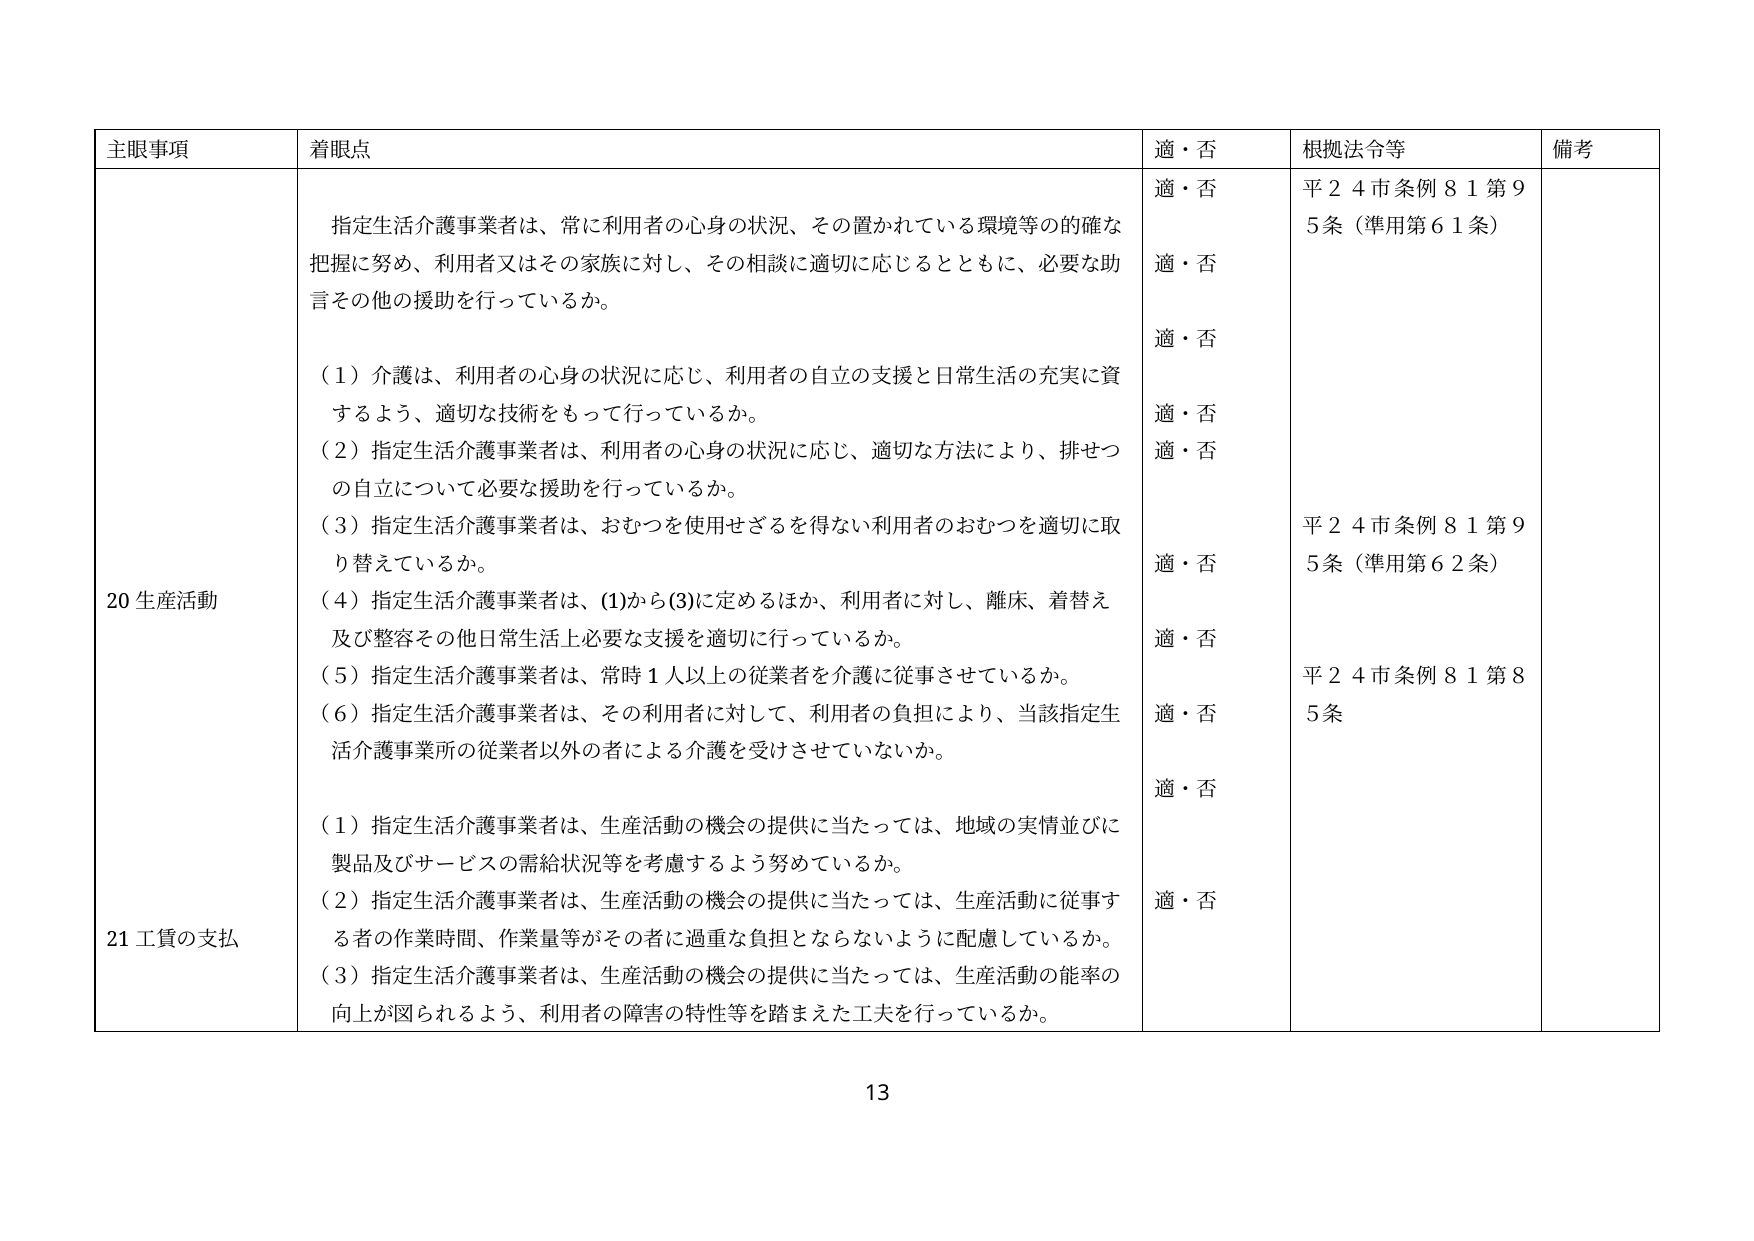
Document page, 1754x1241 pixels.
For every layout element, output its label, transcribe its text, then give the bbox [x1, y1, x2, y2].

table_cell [1291, 169, 1541, 1031]
table_header 着眼点 [298, 130, 1142, 168]
table_header 主眼事項 [96, 130, 297, 168]
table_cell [96, 169, 297, 1031]
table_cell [298, 169, 1142, 1031]
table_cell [1542, 169, 1659, 1031]
table_header 適・否 [1143, 130, 1290, 168]
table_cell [1143, 169, 1290, 1031]
table_header 備考 [1542, 130, 1659, 168]
table_header 根拠法令等 [1291, 130, 1541, 168]
